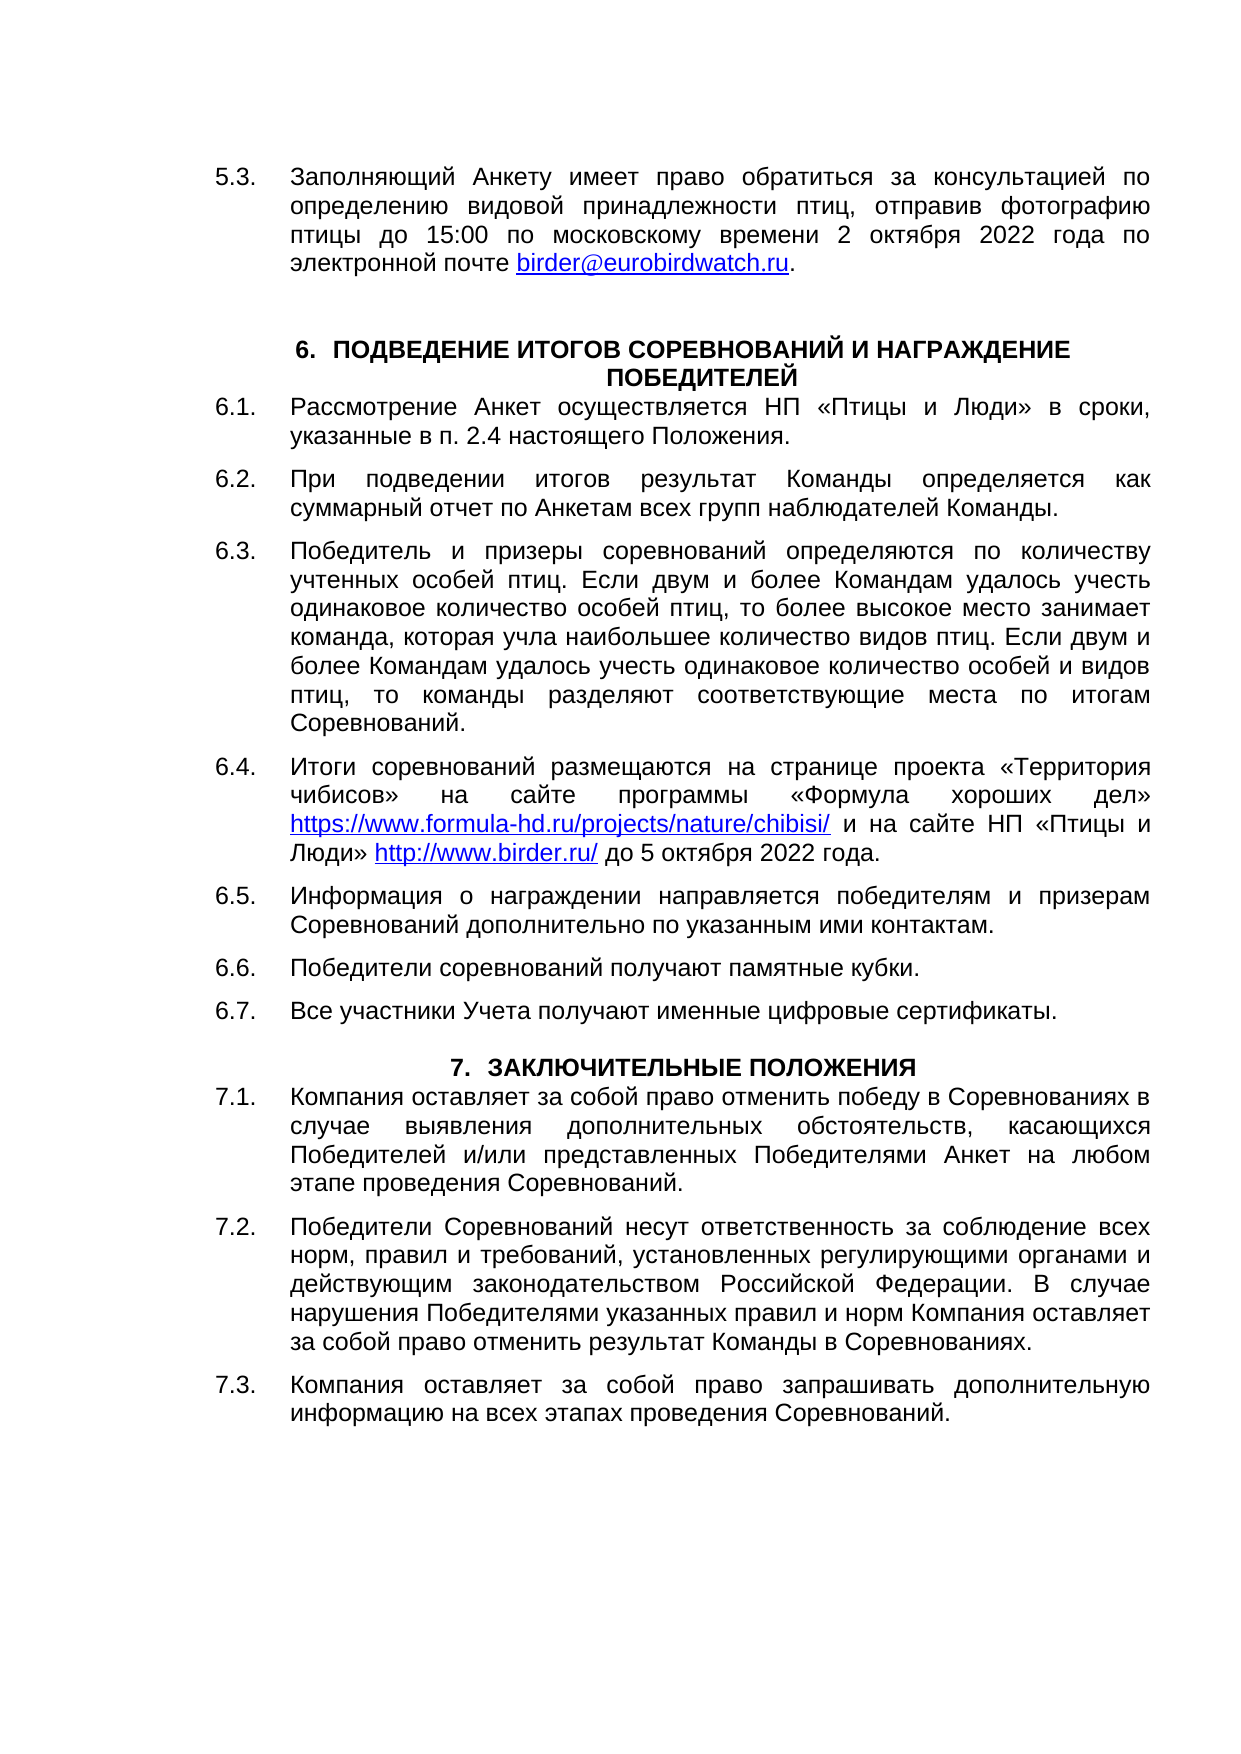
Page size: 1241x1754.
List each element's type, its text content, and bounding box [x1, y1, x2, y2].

list Все участники Учета получают именные цифровые сертификаты. [215, 996, 1152, 1025]
list При подведении итогов результат Команды определяется как суммарный отчет по Анкетам всех групп наблюдателей Команды. [215, 464, 1152, 522]
list ПОДВЕДЕНИЕ ИТОГОВ СОРЕВНОВАНИЙ И НАГРАЖДЕНИЕ ПОБЕДИТЕЛЕЙ [215, 335, 1152, 392]
list ЗАКЛЮЧИТЕЛЬНЫЕ ПОЛОЖЕНИЯ [215, 1053, 1152, 1082]
list Победители Соревнований несут ответственность за соблюдение всех норм, правил и требований, установленных регулирующими органами и действующим законодательством Российской Федерации. В случае нарушения Победителями указанных правил и норм Компания оставляет за собой право отменить результат Команды в Соревнованиях. [215, 1212, 1152, 1355]
list Победители соревнований получают памятные кубки. [215, 953, 1152, 982]
list Компания оставляет за собой право запрашивать дополнительную информацию на всех этапах проведения Соревнований. [215, 1370, 1152, 1427]
list Победитель и призеры соревнований определяются по количеству учтенных особей птиц. Если двум и более Командам удалось учесть одинаковое количество особей птиц, то более высокое место занимает команда, которая учла наибольшее количество видов птиц. Если двум и более Командам удалось учесть одинаковое количество особей и видов птиц, то команды разделяют соответствующие места по итогам Соревнований. [215, 536, 1152, 737]
list Компания оставляет за собой право отменить победу в Соревнованиях в случае выявления дополнительных обстоятельств, касающихся Победителей и/или представленных Победителями Анкет на любом этапе проведения Соревнований. [215, 1082, 1152, 1197]
list Рассмотрение Анкет осуществляется НП «Птицы и Люди» в сроки, указанные в п. 2.4 настоящего Положения. [215, 392, 1152, 450]
list Информация о награждении направляется победителям и призерам Соревнований дополнительно по указанным ими контактам. [215, 881, 1152, 938]
list Заполняющий Анкету имеет право обратиться за консультацией по определению видовой принадлежности птиц, отправив фотографию птицы до 15:00 по московскому времени 2 октября 2022 года по электронной почте birder@eurobirdwatch.ru. [215, 162, 1152, 277]
list Итоги соревнований размещаются на странице проекта «Территория чибисов» на сайте программы «Формула хороших дел» https://www.formula-hd.ru/projects/nature/chibisi/ и на сайте НП «Птицы и Люди» http://www.birder.ru/ до 5 октября 2022 года. [215, 752, 1152, 867]
